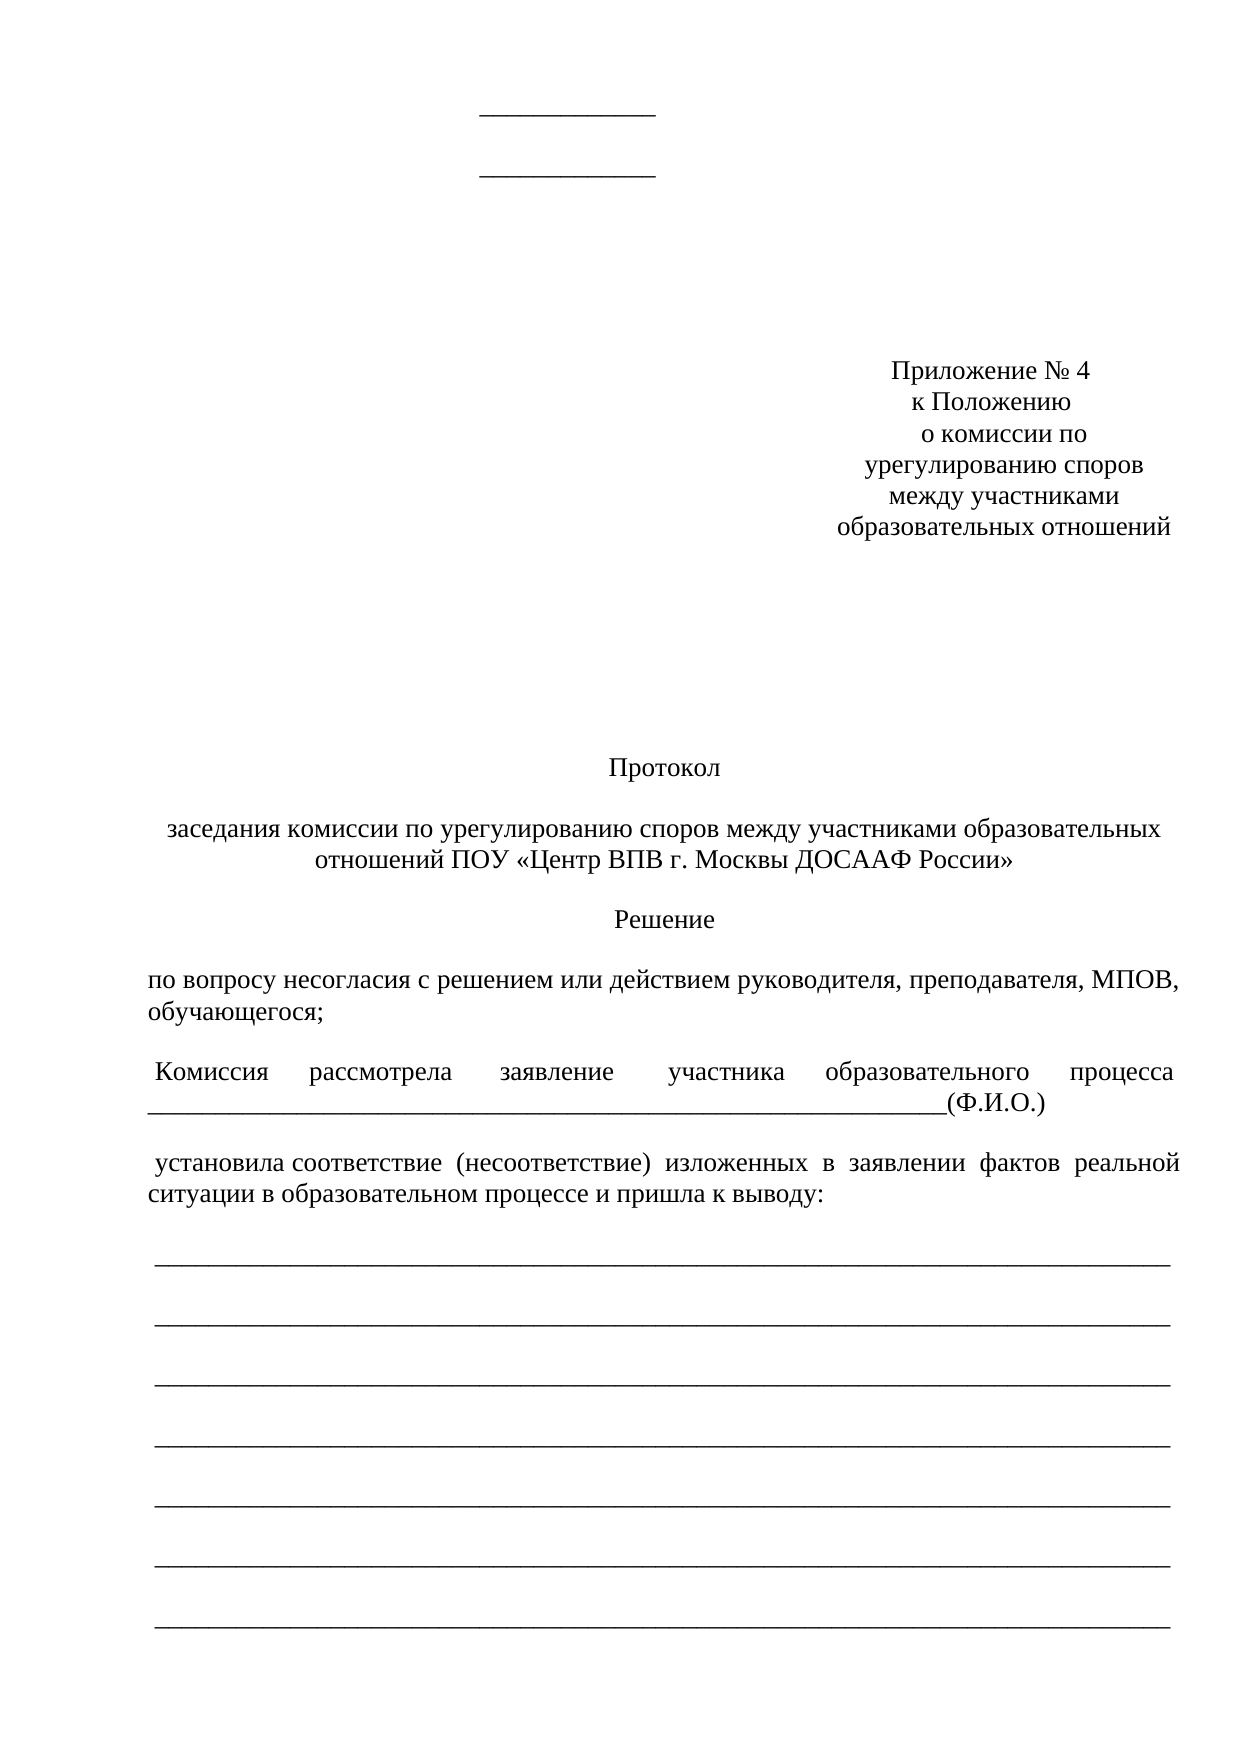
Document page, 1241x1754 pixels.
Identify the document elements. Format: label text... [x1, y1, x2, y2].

text Приложение № 4 [148, 354, 1181, 386]
text ___________________________________________________________________________ [148, 1358, 1181, 1389]
text _____________ [148, 89, 1181, 120]
text к Положению [148, 386, 1181, 417]
text по вопросу несогласия с решением или действием руководителя, преподавателя, МПОВ, обучающегося; [148, 963, 1181, 1026]
text ___________________________________________________________________________ [148, 1539, 1181, 1571]
text Протокол [148, 751, 1181, 782]
text ___________________________________________________________________________ [148, 1238, 1181, 1269]
text _____________ [148, 149, 1181, 180]
text между участниками образовательных отношений [827, 479, 1181, 541]
text установила соответствие (несоответствие) изложенных в заявлении фактов реальной ситуации в образовательном процессе и пришла к выводу: [148, 1146, 1181, 1209]
text заседания комиссии по урегулированию споров между участниками образовательных отношений ПОУ «Центр ВПВ г. Москвы ДОСААФ России» [148, 812, 1181, 874]
text ___________________________________________________________________________ [148, 1600, 1181, 1631]
text ___________________________________________________________________________ [148, 1419, 1181, 1450]
text ___________________________________________________________________________ [148, 1479, 1181, 1510]
text Решение [148, 903, 1181, 934]
text ___________________________________________________________________________ [148, 1298, 1181, 1329]
text Комиссия рассмотрела заявление участника образовательного процесса ___________________________________________________________(Ф.И.О.) [148, 1055, 1181, 1117]
text о комиссии по урегулированию споров [827, 417, 1181, 479]
